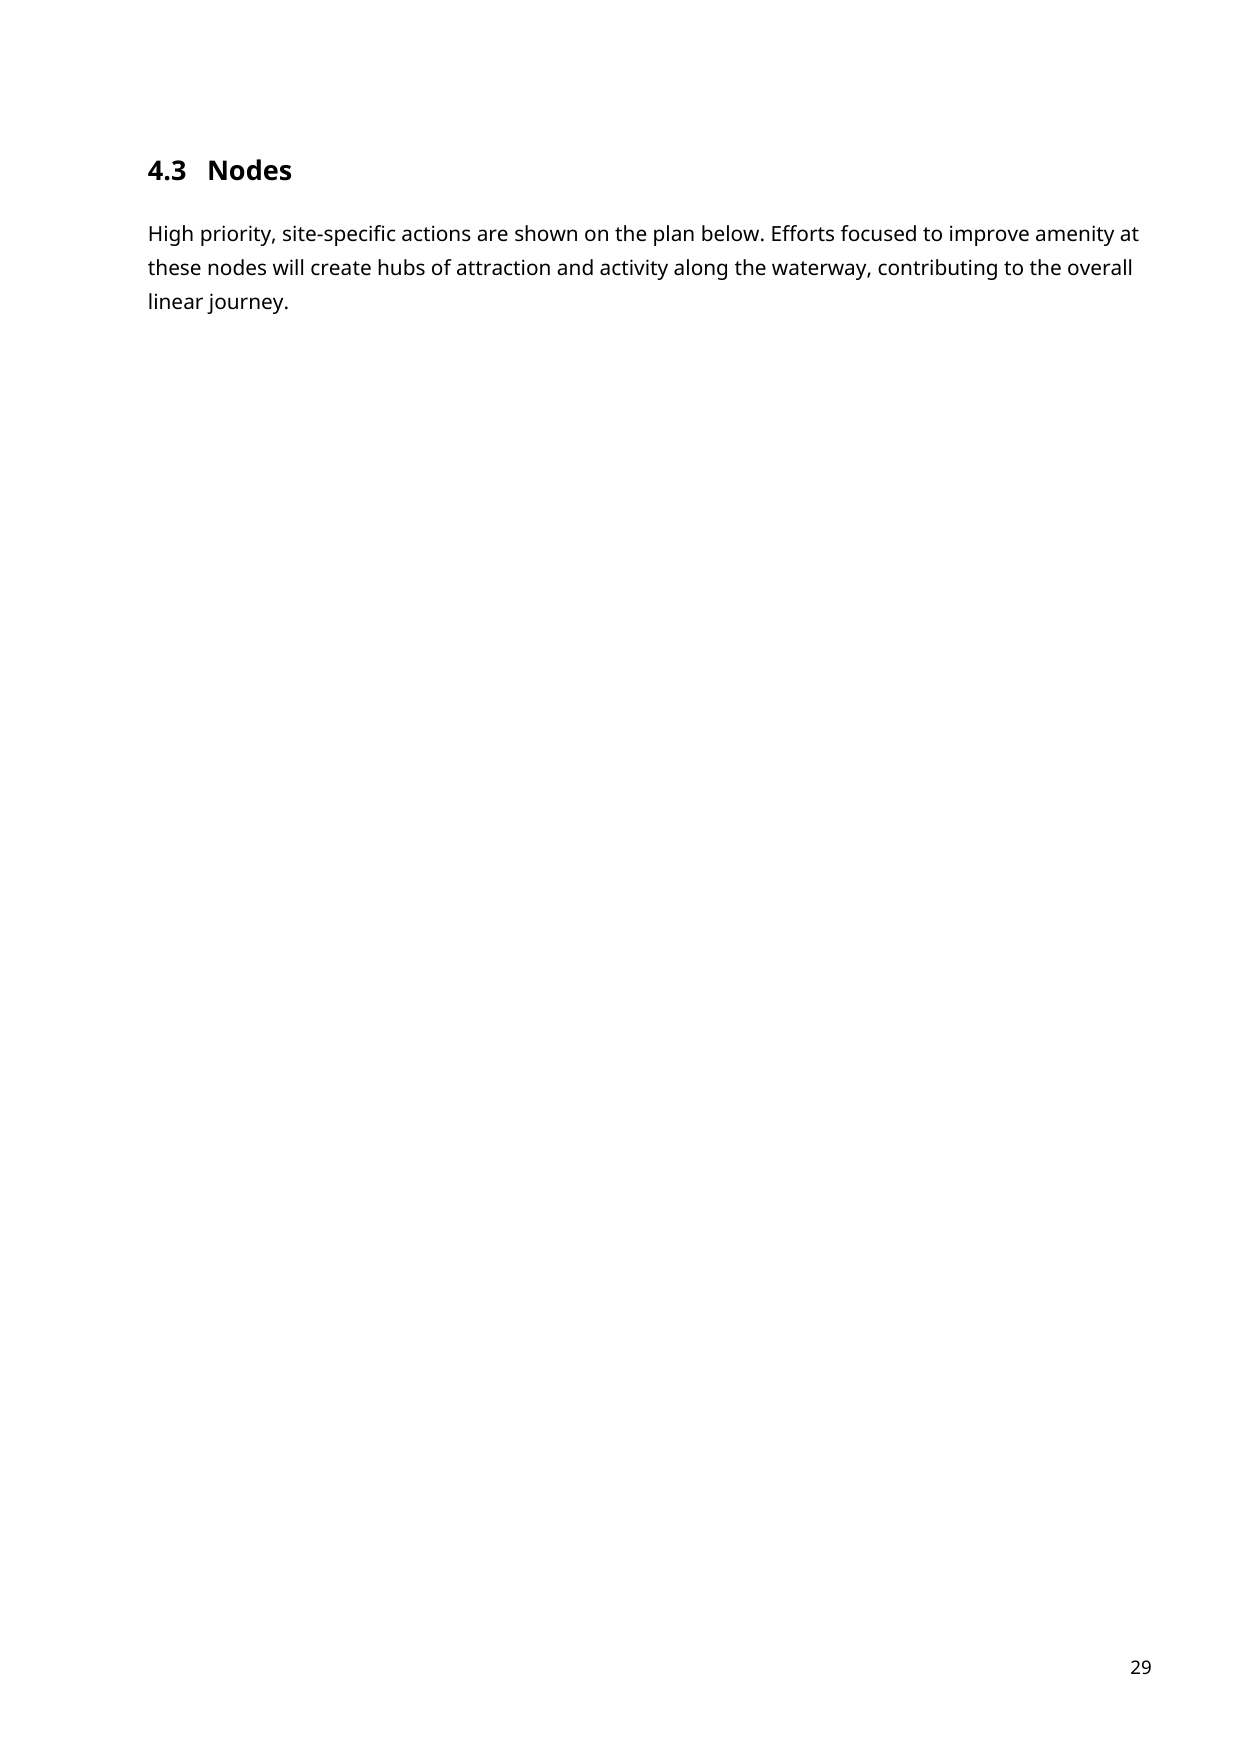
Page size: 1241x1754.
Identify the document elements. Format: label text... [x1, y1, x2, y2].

subtitle Nodes [148, 151, 1152, 188]
text High priority, site-specific actions are shown on the plan below. Efforts focused to improve amenity at these nodes will create hubs of attraction and activity along the waterway, contributing to the overall linear journey. [148, 219, 1152, 315]
